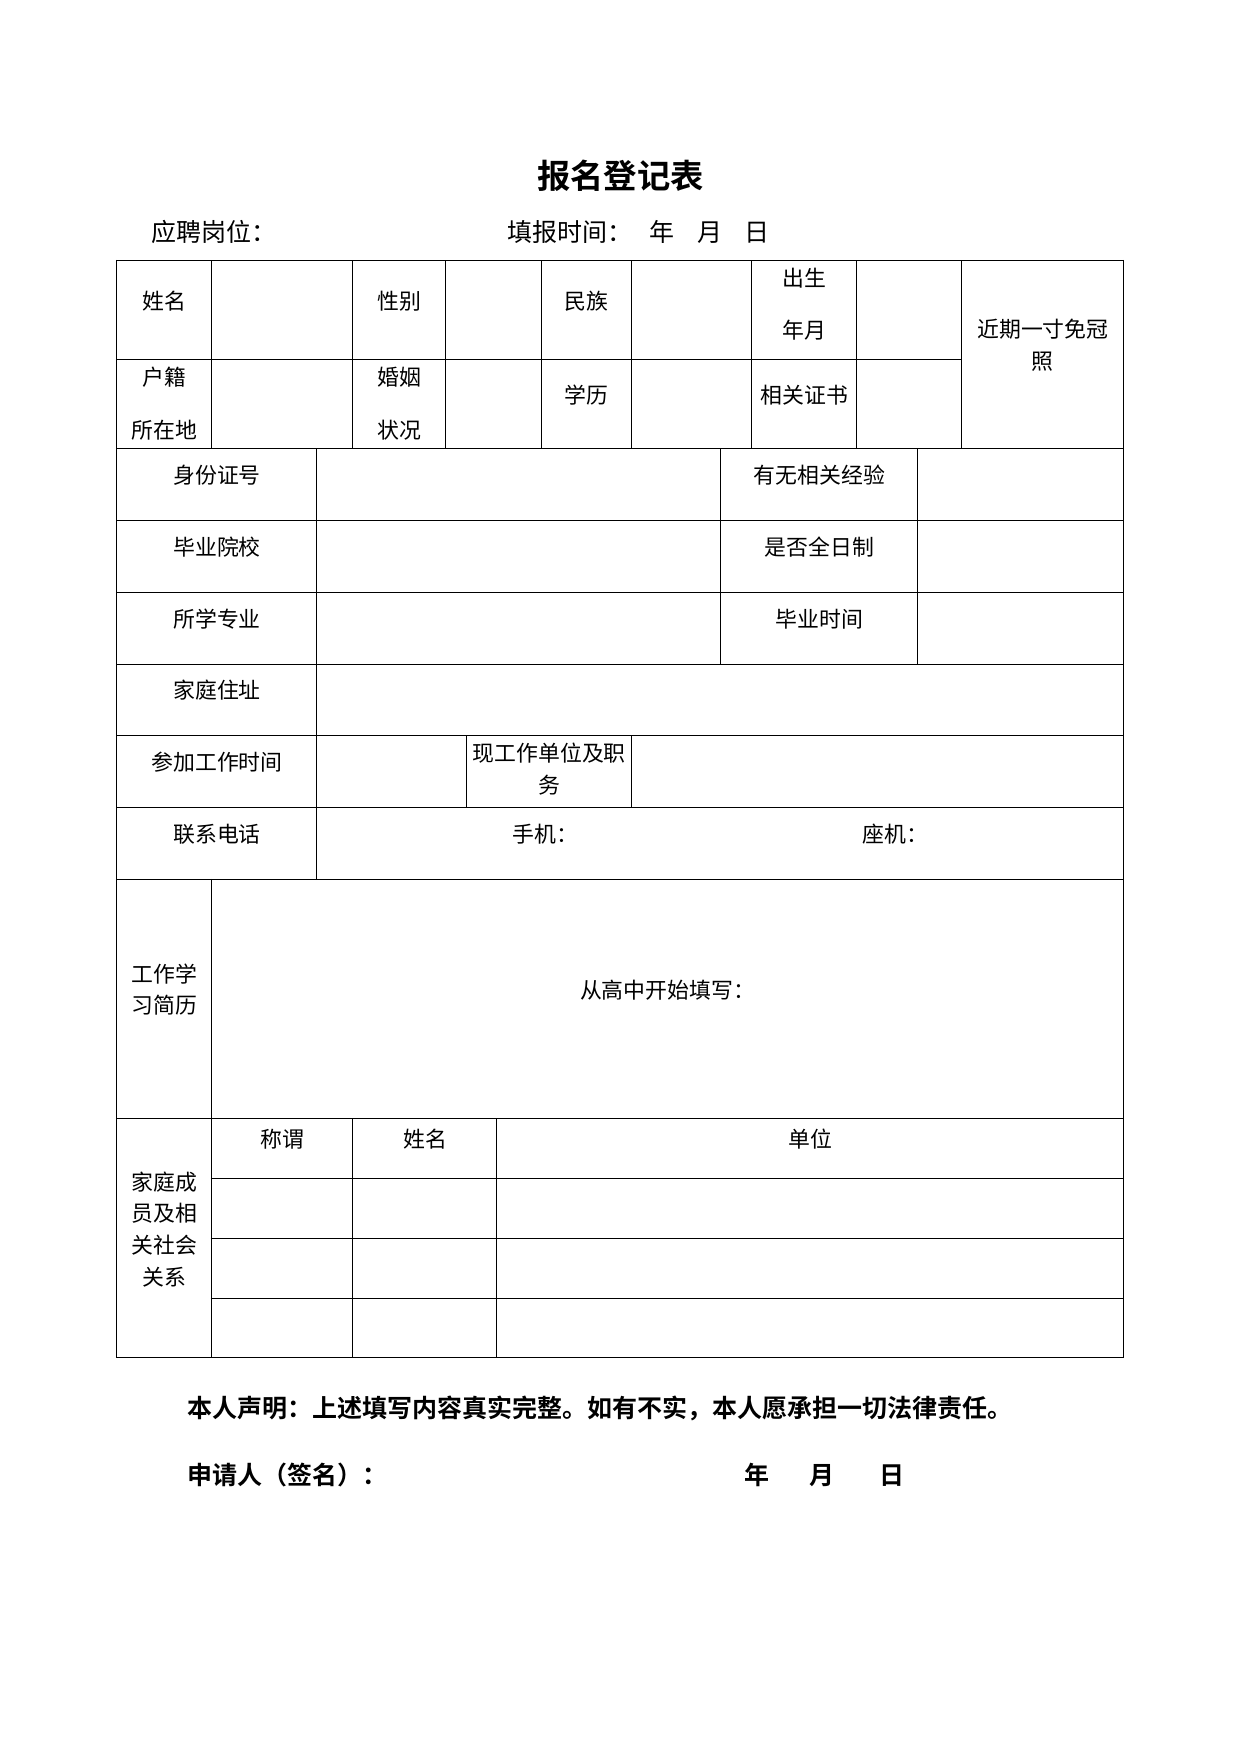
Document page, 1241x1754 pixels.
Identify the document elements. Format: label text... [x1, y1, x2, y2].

table_cell [212, 1239, 352, 1297]
text 本人声明：上述填写内容真实完整。如有不实，本人愿承担一切法律责任。 [187, 1389, 1053, 1425]
table_cell [353, 1239, 496, 1297]
table_cell 参加工作时间 [117, 736, 316, 807]
table_cell [497, 1179, 1123, 1238]
table_cell [212, 1299, 352, 1357]
table_cell 学历 [542, 360, 631, 448]
table_cell 婚姻 状况 [353, 360, 445, 448]
table_cell 单位 [497, 1119, 1123, 1178]
table_cell [317, 736, 466, 807]
table_header 姓名 [117, 261, 211, 359]
table_cell [317, 449, 720, 520]
table_cell 家庭成员及相关社会关系 [117, 1119, 211, 1357]
table_cell [918, 521, 1123, 592]
table_cell [497, 1239, 1123, 1297]
table_cell 毕业时间 [721, 593, 917, 663]
text 申请人（签名）： 年 月 日 [187, 1456, 1053, 1492]
table_cell 毕业院校 [117, 521, 316, 592]
table_cell 联系电话 [117, 808, 316, 879]
table_cell [857, 360, 961, 448]
table_header [212, 261, 352, 359]
table_cell [353, 1179, 496, 1238]
table_cell 户籍 所在地 [117, 360, 211, 448]
table_cell [632, 736, 1123, 807]
table_cell [632, 360, 751, 448]
table_cell [497, 1299, 1123, 1357]
table_cell [918, 449, 1123, 520]
text 报名登记表 [187, 150, 1053, 198]
table_cell 家庭住址 [117, 665, 316, 735]
table_cell 现工作单位及职务 [467, 736, 631, 807]
table_cell 身份证号 [117, 449, 316, 520]
table_cell [212, 360, 352, 448]
table_cell 从高中开始填写： [212, 880, 1123, 1118]
table_cell 工作学习简历 [117, 880, 211, 1118]
table_cell [317, 665, 1123, 735]
table_cell [446, 360, 541, 448]
text 应聘岗位： 填报时间： 年 月 日 [152, 213, 1053, 249]
table_cell [317, 593, 720, 663]
table_cell [353, 1299, 496, 1357]
table_cell 姓名 [353, 1119, 496, 1178]
table_header [446, 261, 541, 359]
table_cell 有无相关经验 [721, 449, 917, 520]
table_cell 所学专业 [117, 593, 316, 663]
table_cell [918, 593, 1123, 663]
table_cell [317, 521, 720, 592]
table_header [857, 261, 961, 359]
table_header 性别 [353, 261, 445, 359]
table_header 民族 [542, 261, 631, 359]
table_cell [212, 1179, 352, 1238]
table_cell 是否全日制 [721, 521, 917, 592]
table_header 近期一寸免冠照 [962, 261, 1123, 448]
table_header [632, 261, 751, 359]
table_cell 手机： 座机： [317, 808, 1123, 879]
table_cell 相关证书 [752, 360, 856, 448]
table_header 出生 年月 [752, 261, 856, 359]
table_cell 称谓 [212, 1119, 352, 1178]
